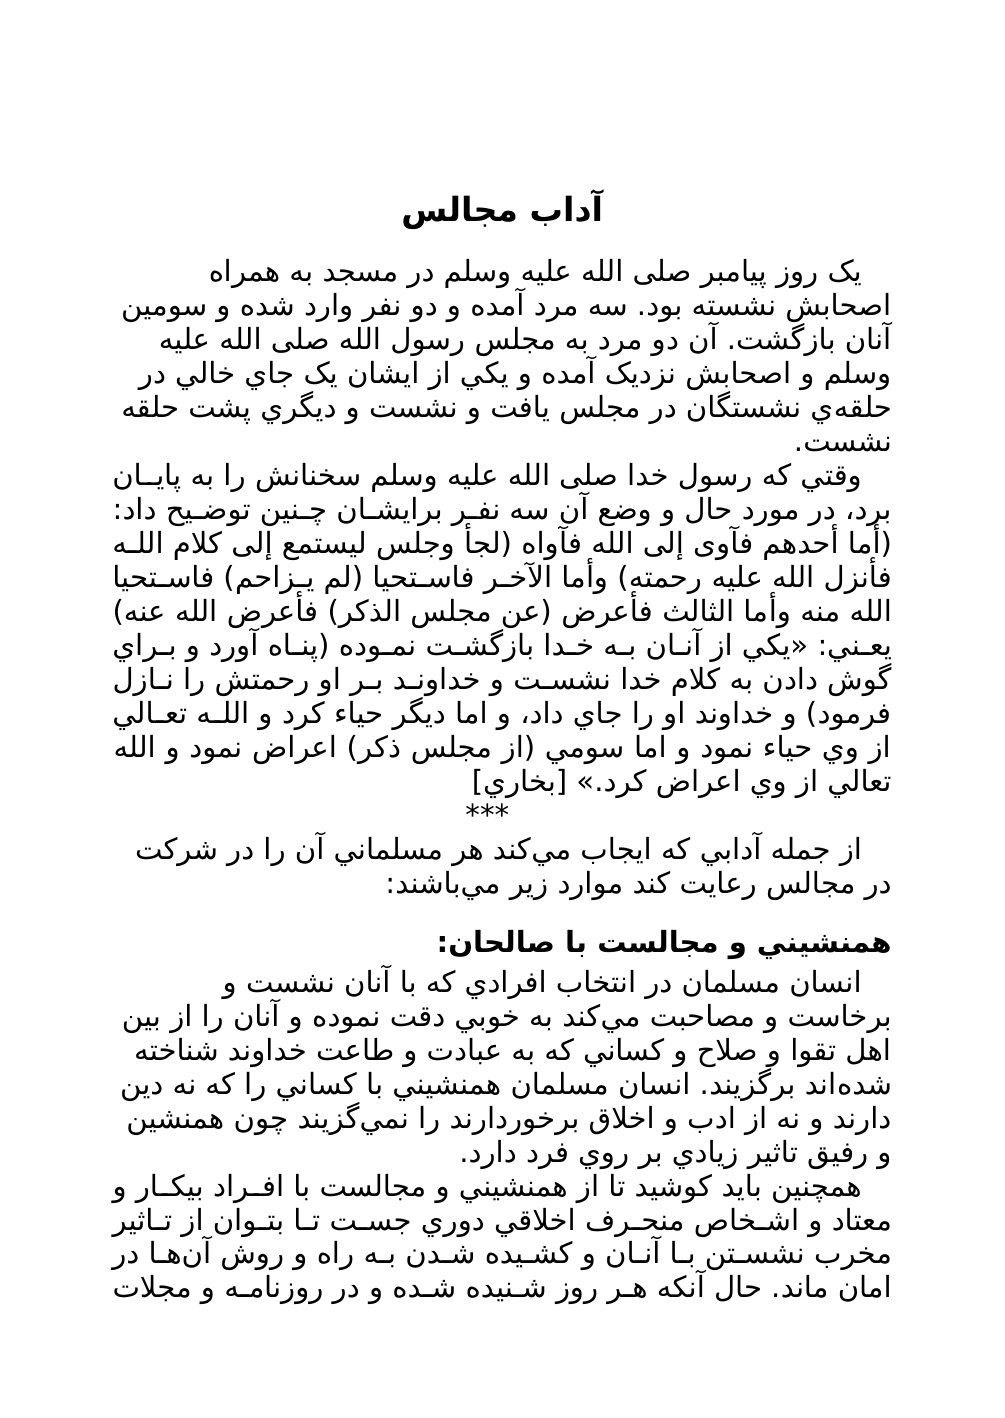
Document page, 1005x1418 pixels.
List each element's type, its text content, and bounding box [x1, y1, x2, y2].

text يک روز پيامبر صلى الله عليه وسلم در مسجد به همراه اصحابش نشسته بود. سه مرد آمده و دو نفر وارد شده و سومين آنان بازگشت. آن دو مرد به مجلس رسول الله صلى الله عليه وسلم و اصحابش نزديک آمده و يکي از ايشان يک جاي خالي در حلقه‌ي نشستگان در مجلس يافت و نشست و ديگري پشت حلقه نشست. [112, 255, 892, 458]
text *** [112, 798, 892, 832]
text همنشيني و مجالست با صالحان: [112, 925, 892, 959]
text وقتي که رسول خدا صلى الله عليه وسلم سخنانش را به پايان برد، در مورد حال و وضع آن سه نفر برايشان چنين توضيح داد: (أما أحدهم فآوى إلى الله فآواه (لجأ وجلس ليستمع إلى كلام الله فأنزل الله عليه رحمته) وأما الآخر فاستحيا (لم يزاحم) فاستحيا الله منه وأما الثالث فأعرض (عن مجلس الذكر) فأعرض الله عنه) يعني: «يکي از آنان به خدا بازگشت نموده (پناه آورد و براي گوش دادن به کلام خدا نشست و خداوند بر او رحمتش را نازل فرمود) و خداوند او را جاي داد، و اما ديگر حياء کرد و الله تعالي از وي حياء نمود و اما سومي (از مجلس ذکر) اعراض نمود و الله تعالي از وي اعراض کرد.» [بخاري] [112, 458, 892, 798]
text از جمله آدابي که ايجاب مي‌کند هر مسلماني آن را در شرکت در مجالس رعايت کند موارد زير مي‌باشند: [112, 832, 892, 900]
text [112, 1169, 892, 1305]
text آداب مجالس [112, 191, 892, 230]
text انسان مسلمان در انتخاب افرادي که با آنان نشست و برخاست و مصاحبت مي‌کند به خوبي دقت نموده و آنان را از بين اهل تقوا و صلاح و کساني که به عبادت و طاعت خداوند شناخته شده‌اند برگزيند. انسان مسلمان همنشيني با کساني را که نه دين دارند و نه از ادب و اخلاق برخوردارند را نمي‌گزيند چون همنشين و رفيق تاثير زيادي بر روي فرد دارد. [112, 965, 892, 1169]
